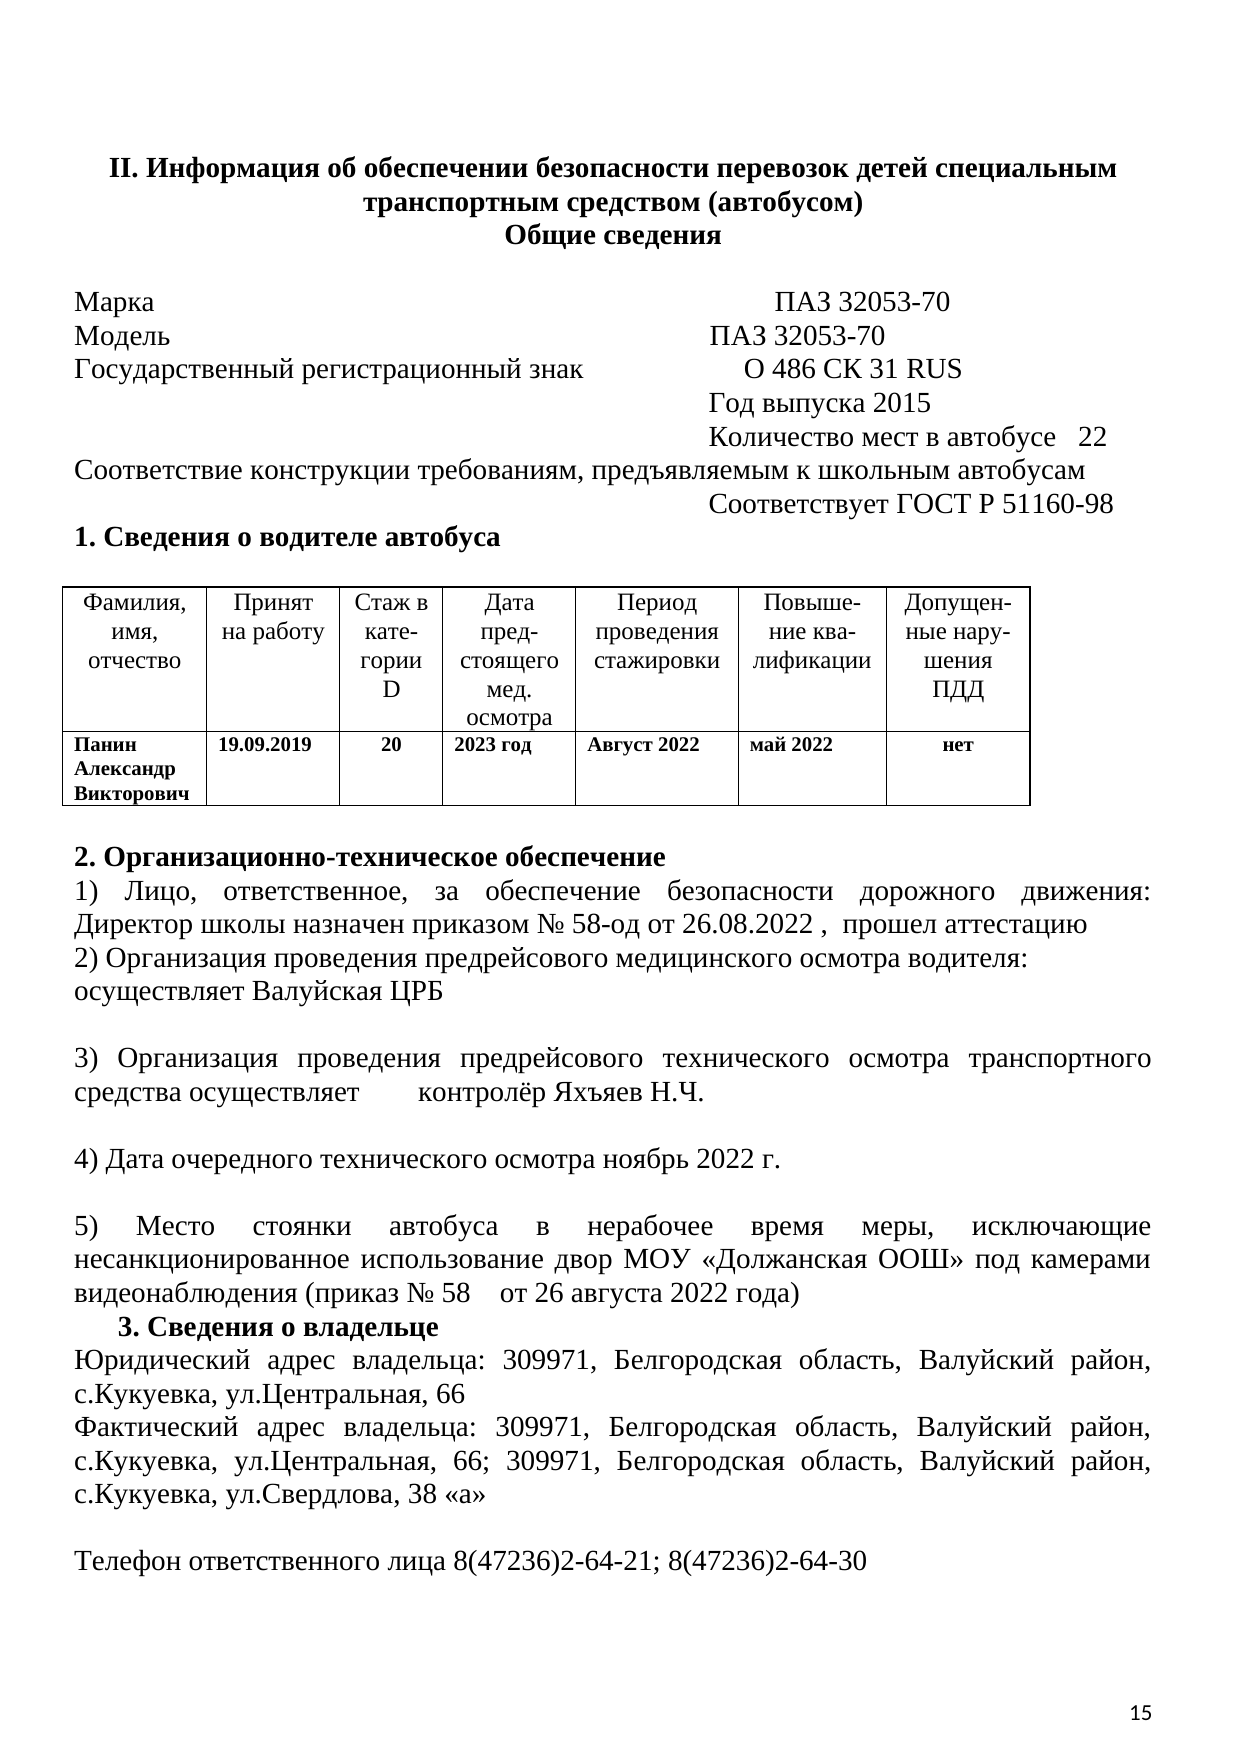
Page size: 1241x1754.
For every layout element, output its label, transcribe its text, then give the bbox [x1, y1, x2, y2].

table_cell нет [887, 732, 1029, 804]
text Модель ПАЗ 32053-70 [74, 318, 1152, 352]
text Общие сведения [74, 217, 1152, 251]
table_cell 19.09.2019 [207, 732, 339, 804]
text Количество мест в автобусе 22 [74, 419, 1152, 452]
text 1) Лицо, ответственное, за обеспечение безопасности дорожного движения: Директор школы назначен приказом № 58-од от 26.08.2022 , прошел аттестацию [74, 873, 1152, 940]
text Фактический адрес владельца: 309971, Белгородская область, Валуйский район, с.Кукуевка, ул.Центральная, 66; 309971, Белгородская область, Валуйский район, с.Кукуевка, ул.Свердлова, 38 «а» [74, 1409, 1152, 1510]
text 5) Место стоянки автобуса в нерабочее время меры, исключающие несанкционированное использование двор МОУ «Должанская ООШ» под камерами видеонаблюдения (приказ № 58 от 26 августа 2022 года) [74, 1208, 1152, 1309]
text 2. Организационно-техническое обеспечение [74, 839, 1152, 873]
table_header Дата пред- стоящего мед. осмотра [443, 588, 575, 731]
table_cell 2023 год [443, 732, 575, 804]
table_cell май 2022 [739, 732, 886, 804]
text Государственный регистрационный знак О 486 СК 31 RUS [74, 352, 1152, 385]
text Соответствует ГОСТ Р 51160-98 [74, 486, 1152, 519]
table_header Период проведения стажировки [576, 588, 738, 731]
text 3) Организация проведения предрейсового технического осмотра транспортного средства осуществляет контролёр Яхъяев Н.Ч. [74, 1040, 1152, 1107]
text 1. Сведения о водителе автобуса [74, 519, 1152, 553]
text Год выпуска 2015 [74, 385, 1152, 419]
table_header Стаж в кате-гории D [340, 588, 442, 731]
table_header Повыше-ние ква- лификации [739, 588, 886, 731]
table_header Допущен- ные нару- шения ПДД [887, 588, 1029, 731]
table_header Фамилия, имя, отчество [63, 588, 206, 731]
text 3. Сведения о владельце [74, 1309, 1152, 1342]
text 4) Дата очередного технического осмотра ноябрь 2022 г. [74, 1141, 1152, 1174]
table_cell Панин Александр Викторович [63, 732, 206, 804]
text Марка ПАЗ 32053-70 [74, 284, 1152, 318]
text осуществляет Валуйская ЦРБ [74, 973, 1152, 1007]
text Соответствие конструкции требованиям, предъявляемым к школьным автобусам [74, 452, 1152, 486]
table_cell Август 2022 [576, 732, 738, 804]
table_cell 20 [340, 732, 442, 804]
text Юридический адрес владельца: 309971, Белгородская область, Валуйский район, с.Кукуевка, ул.Центральная, 66 [74, 1342, 1152, 1409]
table_header Принят на работу [207, 588, 339, 731]
text 2) Организация проведения предрейсового медицинского осмотра водителя: [74, 940, 1152, 973]
text II. Информация об обеспечении безопасности перевозок детей специальным транспортным средством (автобусом) [74, 150, 1152, 217]
text Телефон ответственного лица 8(47236)2-64-21; 8(47236)2-64-30 [74, 1543, 1152, 1577]
